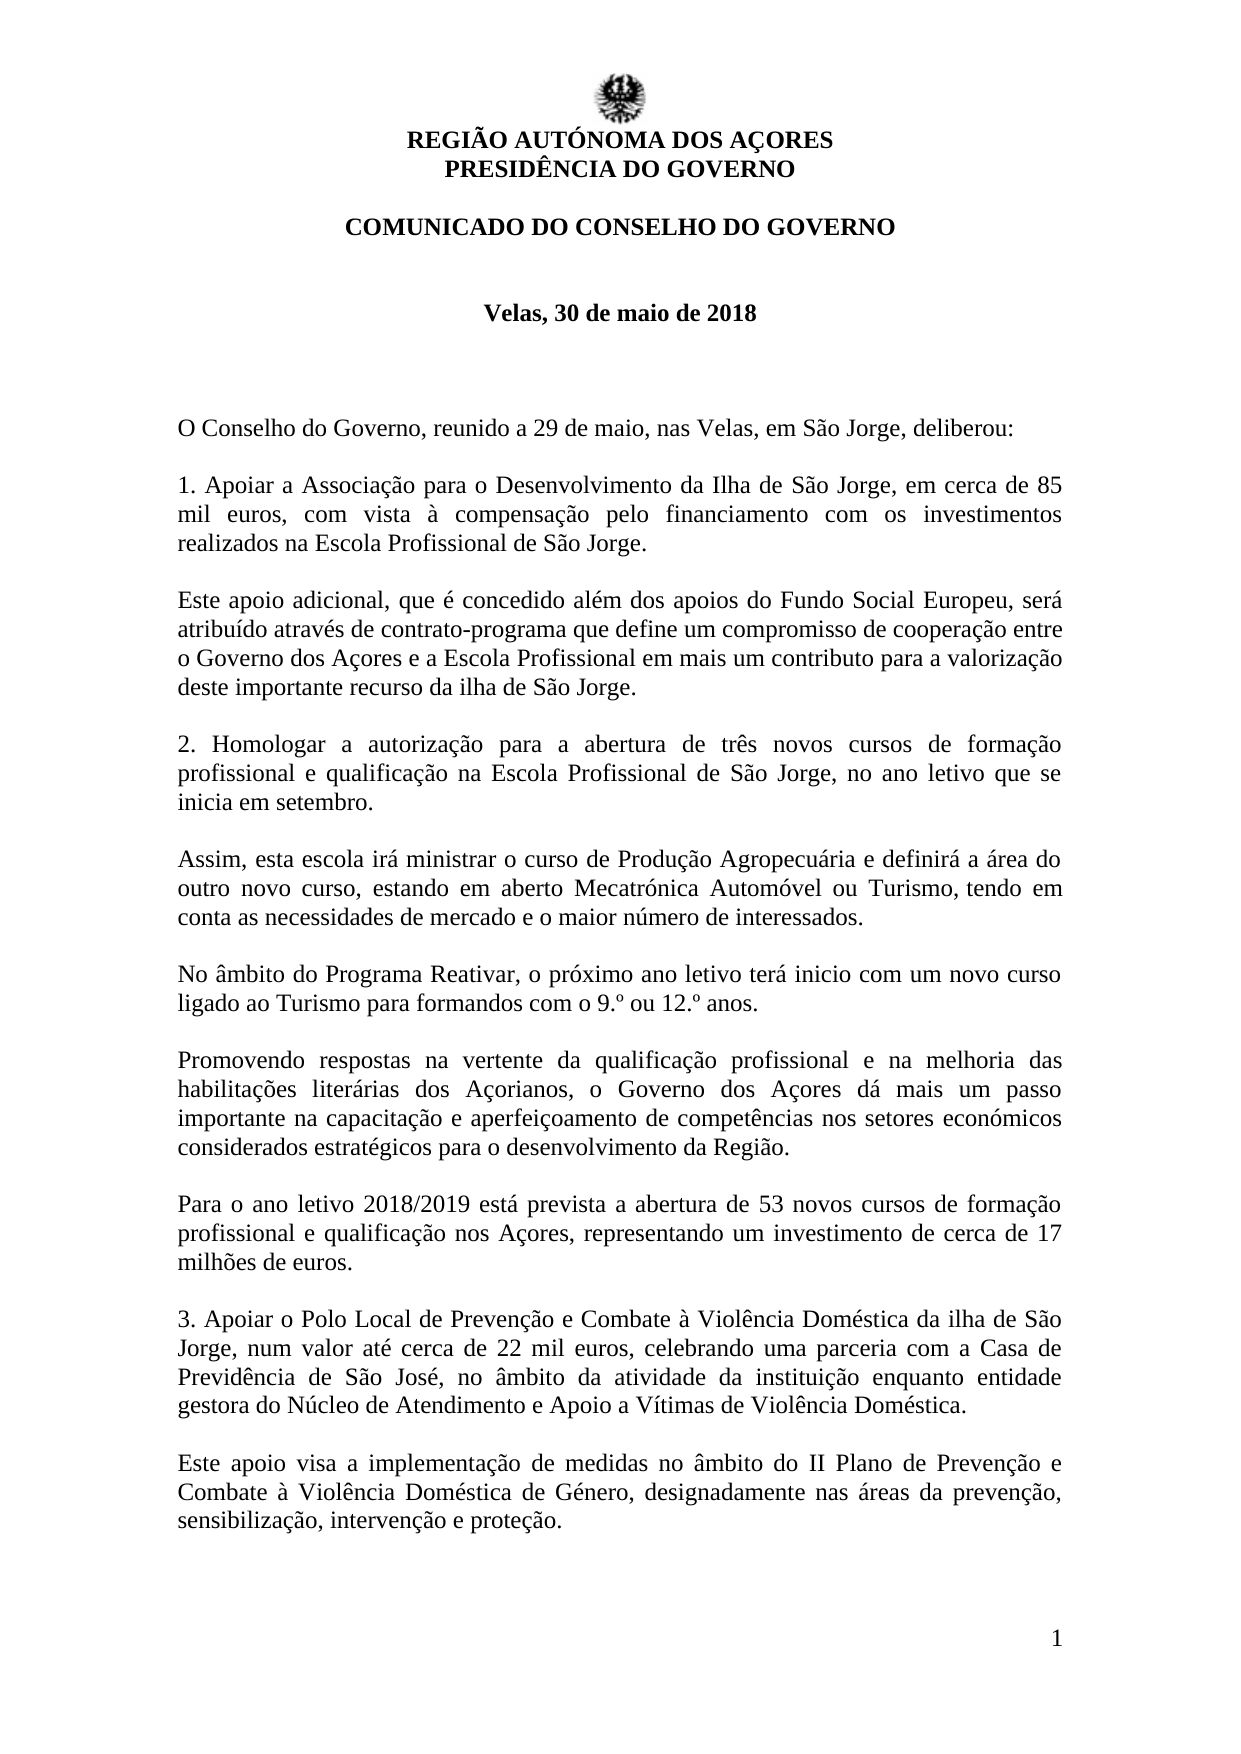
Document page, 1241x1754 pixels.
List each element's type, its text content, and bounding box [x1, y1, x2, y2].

text Este apoio adicional, que é concedido além dos apoios do Fundo Social Europeu, será atribuído através de contrato-programa que define um compromisso de cooperação entre o Governo dos Açores e a Escola Profissional em mais um contributo para a valorização deste importante recurso da ilha de São Jorge. [177, 585, 1063, 700]
text 1. Apoiar a Associação para o Desenvolvimento da Ilha de São Jorge, em cerca de 85 mil euros, com vista à compensação pelo financiamento com os investimentos realizados na Escola Profissional de São Jorge. [177, 470, 1063, 557]
text 3. Apoiar o Polo Local de Prevenção e Combate à Violência Doméstica da ilha de São Jorge, num valor até cerca de 22 mil euros, celebrando uma parceria com a Casa de Previdência de São José, no âmbito da atividade da instituição enquanto entidade gestora do Núcleo de Atendimento e Apoio a Vítimas de Violência Doméstica. [177, 1304, 1063, 1419]
text O Conselho do Governo, reunido a 29 de maio, nas Velas, em São Jorge, deliberou: [177, 413, 1063, 442]
text No âmbito do Programa Reativar, o próximo ano letivo terá inicio com um novo curso ligado ao Turismo para formandos com o 9.º ou 12.º anos. [177, 959, 1063, 1017]
text Velas, 30 de maio de 2018 [177, 298, 1063, 327]
text Este apoio visa a implementação de medidas no âmbito do II Plano de Prevenção e Combate à Violência Doméstica de Género, designadamente nas áreas da prevenção, sensibilização, intervenção e proteção. [177, 1448, 1063, 1534]
text Para o ano letivo 2018/2019 está prevista a abertura de 53 novos cursos de formação profissional e qualificação nos Açores, representando um investimento de cerca de 17 milhões de euros. [177, 1189, 1063, 1275]
text COMUNICADO DO CONSELHO DO GOVERNO [177, 212, 1063, 240]
text Assim, esta escola irá ministrar o curso de Produção Agropecuária e definirá a área do outro novo curso, estando em aberto Mecatrónica Automóvel ou Turismo, tendo em conta as necessidades de mercado e o maior número de interessados. [177, 844, 1063, 930]
picture [592, 73, 649, 126]
text Promovendo respostas na vertente da qualificação profissional e na melhoria das habilitações literárias dos Açorianos, o Governo dos Açores dá mais um passo importante na capacitação e aperfeiçoamento de competências nos setores económicos considerados estratégicos para o desenvolvimento da Região. [177, 1045, 1063, 1160]
text 2. Homologar a autorização para a abertura de três novos cursos de formação profissional e qualificação na Escola Profissional de São Jorge, no ano letivo que se inicia em setembro. [177, 729, 1063, 815]
